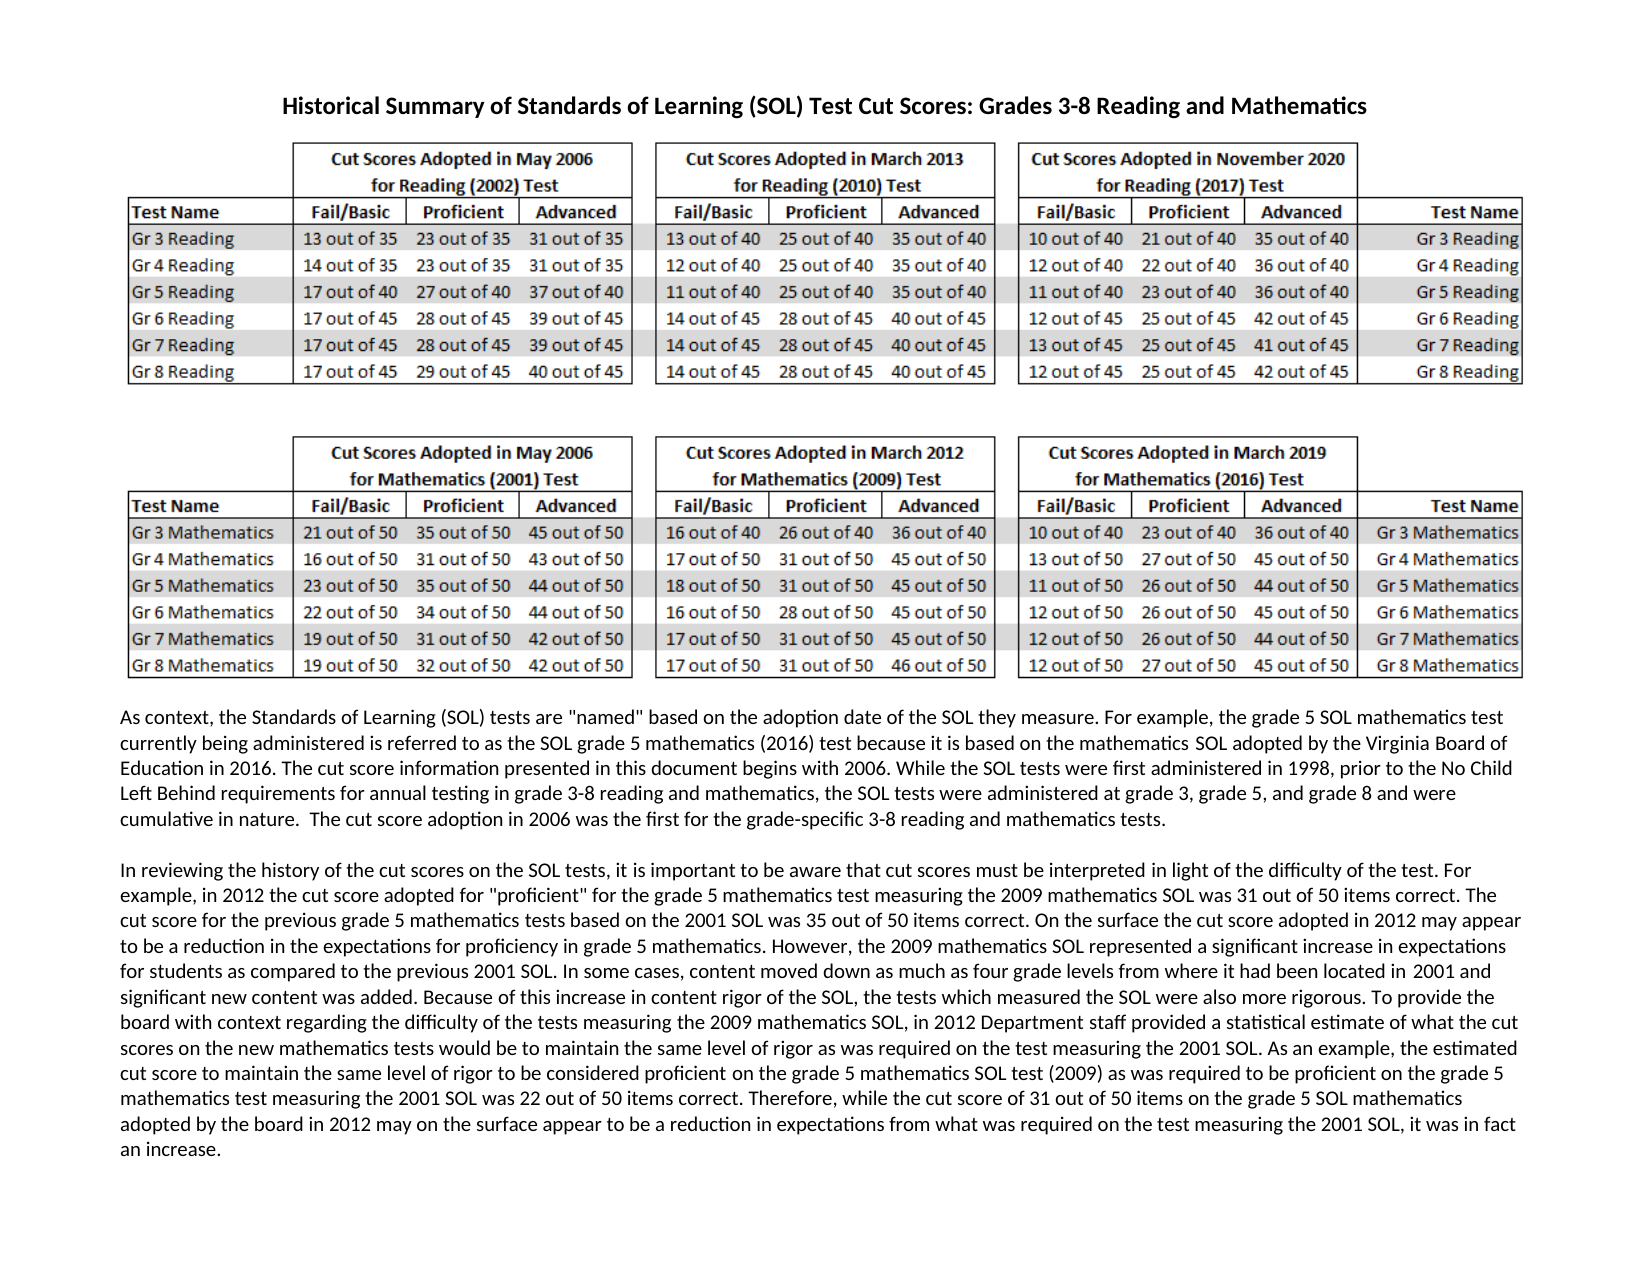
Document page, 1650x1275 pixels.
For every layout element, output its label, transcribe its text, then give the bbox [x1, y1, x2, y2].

text Historical Summary of Standards of Learning (SOL) Test Cut Scores: Grades 3-8 Reading and Mathematics [120, 90, 1530, 120]
text In reviewing the history of the cut scores on the SOL tests, it is important to be aware that cut scores must be interpreted in light of the difficulty of the test. For example, in 2012 the cut score adopted for "proficient" for the grade 5 mathematics test measuring the 2009 mathematics SOL was 31 out of 50 items correct. The cut score for the previous grade 5 mathematics tests based on the 2001 SOL was 35 out of 50 items correct. On the surface the cut score adopted in 2012 may appear to be a reduction in the expectations for proficiency in grade 5 mathematics. However, the 2009 mathematics SOL represented a significant increase in expectations for students as compared to the previous 2001 SOL. In some cases, content moved down as much as four grade levels from where it had been located in 2001 and significant new content was added. Because of this increase in content rigor of the SOL, the tests which measured the SOL were also more rigorous. To provide the board with context regarding the difficulty of the tests measuring the 2009 mathematics SOL, in 2012 Department staff provided a statistical estimate of what the cut scores on the new mathematics tests would be to maintain the same level of rigor as was required on the test measuring the 2001 SOL. As an example, the estimated cut score to maintain the same level of rigor to be considered proficient on the grade 5 mathematics SOL test (2009) as was required to be proficient on the grade 5 mathematics test measuring the 2001 SOL was 22 out of 50 items correct. Therefore, while the cut score of 31 out of 50 items on the grade 5 SOL mathematics adopted by the board in 2012 may on the surface appear to be a reduction in expectations from what was required on the test measuring the 2001 SOL, it was in fact an increase. [120, 857, 1530, 1162]
text As context, the Standards of Learning (SOL) tests are "named" based on the adoption date of the SOL they measure. For example, the grade 5 SOL mathematics test currently being administered is referred to as the SOL grade 5 mathematics (2016) test because it is based on the mathematics SOL adopted by the Virginia Board of Education in 2016. The cut score information presented in this document begins with 2006. While the SOL tests were first administered in 1998, prior to the No Child Left Behind requirements for annual testing in grade 3-8 reading and mathematics, the SOL tests were administered at grade 3, grade 5, and grade 8 and were cumulative in nature. The cut score adoption in 2006 was the first for the grade-specific 3-8 reading and mathematics tests. [120, 704, 1530, 831]
picture [120, 120, 1530, 685]
